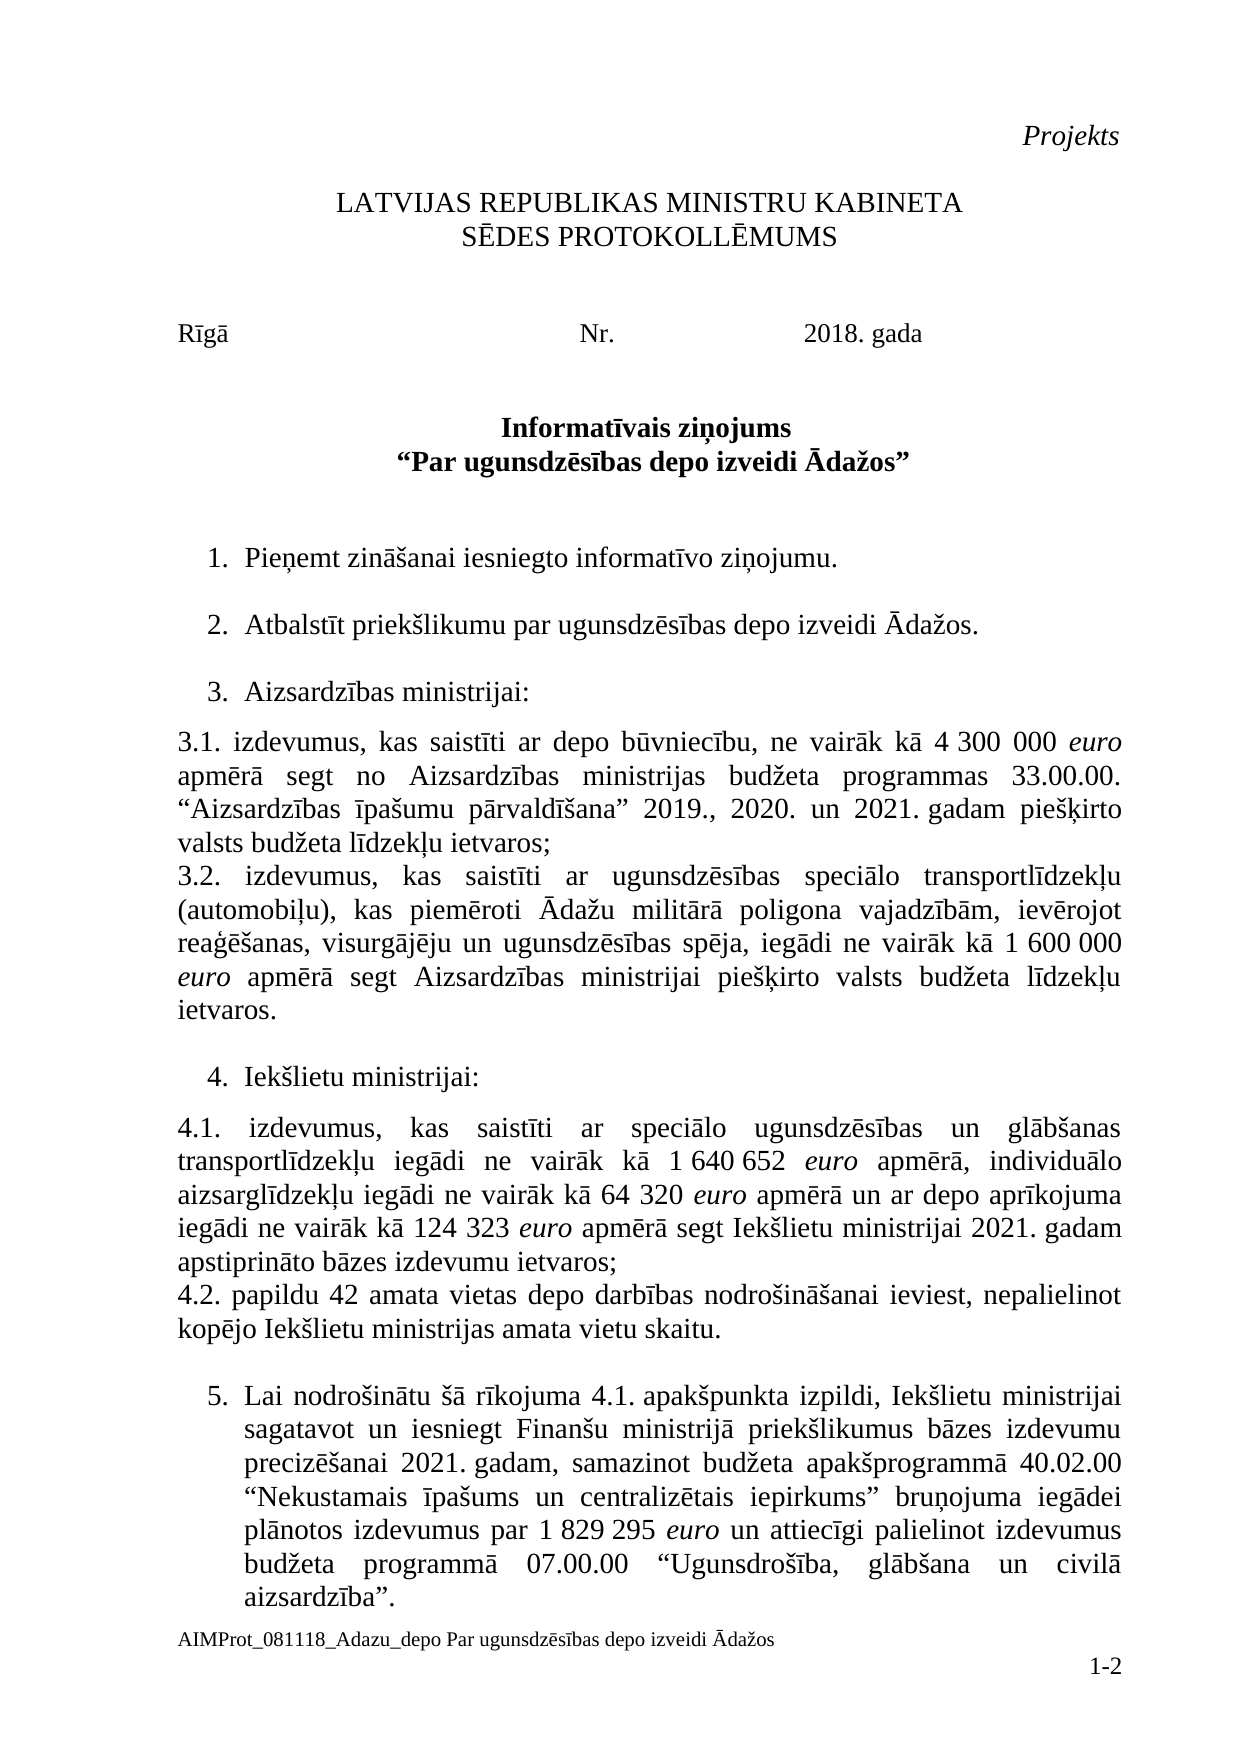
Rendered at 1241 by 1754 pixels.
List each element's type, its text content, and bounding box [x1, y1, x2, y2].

text 4.2. papildu 42 amata vietas depo darbības nodrošināšanai ieviest, nepalielinot kopējo Iekšlietu ministrijas amata vietu skaitu. [177, 1277, 1122, 1344]
text “Par ugunsdzēsības depo izveidi Ādažos” [177, 444, 1122, 477]
text SĒDES PROTOKOLLĒMUMS [177, 219, 1122, 252]
text 4.1. izdevumus, kas saistīti ar speciālo ugunsdzēsības un glābšanas transportlīdzekļu iegādi ne vairāk kā 1 640 652 euro apmērā, individuālo aizsarglīdzekļu iegādi ne vairāk kā 64 320 euro apmērā un ar depo aprīkojuma iegādi ne vairāk kā 124 323 euro apmērā segt Iekšlietu ministrijai 2021. gadam apstiprināto bāzes izdevumu ietvaros; [177, 1110, 1122, 1277]
text Rīgā Nr. 2018. gada [177, 317, 1122, 348]
text LATVIJAS REPUBLIKAS MINISTRU KABINETA [177, 185, 1122, 219]
text Projekts [177, 118, 1122, 152]
list Aizsardzības ministrijai: [207, 674, 1122, 707]
list Iekšlietu ministrijai: [207, 1059, 1122, 1093]
text 3.1. izdevumus, kas saistīti ar depo būvniecību, ne vairāk kā 4 300 000 euro apmērā segt no Aizsardzības ministrijas budžeta programmas 33.00.00. “Aizsardzības īpašumu pārvaldīšana” 2019., 2020. un 2021. gadam piešķirto valsts budžeta līdzekļu ietvaros; [177, 724, 1122, 858]
list Pieņemt zināšanai iesniegto informatīvo ziņojumu. [207, 540, 1122, 573]
text Informatīvais ziņojums [177, 410, 1122, 444]
list Lai nodrošinātu šā rīkojuma 4.1. apakšpunkta izpildi, Iekšlietu ministrijai sagatavot un iesniegt Finanšu ministrijā priekšlikumus bāzes izdevumu precizēšanai 2021. gadam, samazinot budžeta apakšprogrammā 40.02.00 “Nekustamais īpašums un centralizētais iepirkums” bruņojuma iegādei plānotos izdevumus par 1 829 295 euro un attiecīgi palielinot izdevumus budžeta programmā 07.00.00 “Ugunsdrošība, glābšana un civilā aizsardzība”. [207, 1378, 1122, 1613]
text 3.2. izdevumus, kas saistīti ar ugunsdzēsības speciālo transportlīdzekļu (automobiļu), kas piemēroti Ādažu militārā poligona vajadzībām, ievērojot reaģēšanas, visurgājēju un ugunsdzēsības spēja, iegādi ne vairāk kā 1 600 000 euro apmērā segt Aizsardzības ministrijai piešķirto valsts budžeta līdzekļu ietvaros. [177, 858, 1122, 1026]
list Atbalstīt priekšlikumu par ugunsdzēsības depo izveidi Ādažos. [207, 607, 1122, 640]
